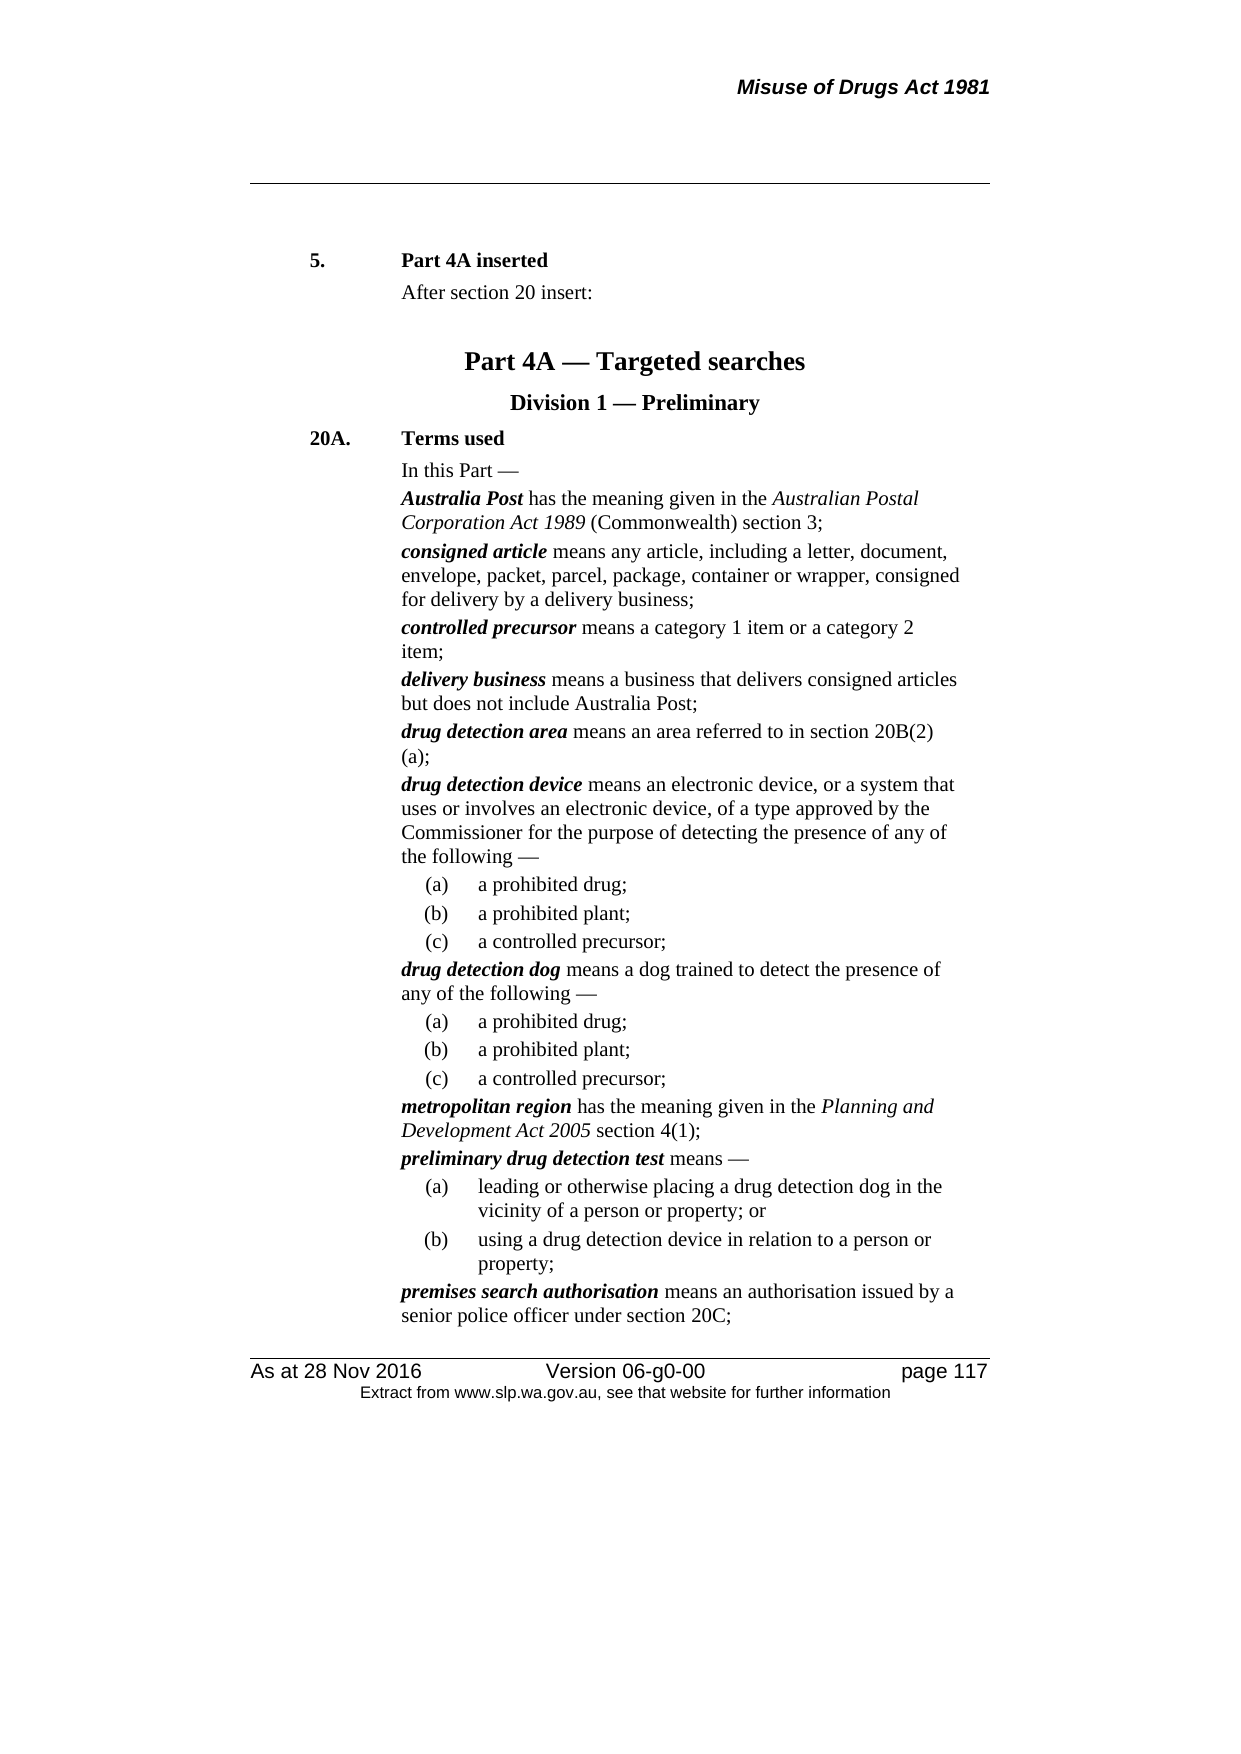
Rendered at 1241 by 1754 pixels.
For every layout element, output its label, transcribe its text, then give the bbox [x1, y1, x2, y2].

subtitle 20A. Terms used [309, 426, 960, 450]
text metropolitan region has the meaning given in the Planning and Development Act 2005 section 4(1); [309, 1094, 960, 1142]
text After section 20 insert: [312, 280, 960, 304]
text (b) a prohibited plant; [309, 1037, 960, 1061]
text (a) leading or otherwise placing a drug detection dog in the vicinity of a person or property; or [309, 1174, 960, 1222]
subtitle Division 1 — Preliminary [309, 389, 960, 415]
subtitle Part 4A — Targeted searches [309, 345, 960, 376]
text Australia Post has the meaning given in the Australian Postal Corporation Act 1989 (Commonwealth) section 3; [309, 486, 960, 534]
text In this Part — [312, 458, 960, 482]
text delivery business means a business that delivers consigned articles but does not include Australia Post; [309, 667, 960, 715]
text drug detection dog means a dog trained to detect the presence of any of the following — [309, 957, 960, 1005]
text controlled precursor means a category 1 item or a category 2 item; [309, 615, 960, 663]
text (b) a prohibited plant; [309, 900, 960, 924]
text premises search authorisation means an authorisation issued by a senior police officer under section 20C; [309, 1279, 960, 1327]
text drug detection area means an area referred to in section 20B(2)(a); [309, 719, 960, 768]
text preliminary drug detection test means — [309, 1146, 960, 1170]
subtitle 5. Part 4A inserted [309, 247, 960, 272]
text consigned article means any article, including a letter, document, envelope, packet, parcel, package, container or wrapper, consigned for delivery by a delivery business; [309, 538, 960, 611]
text (c) a controlled precursor; [309, 1066, 960, 1090]
text drug detection device means an electronic device, or a system that uses or involves an electronic device, of a type approved by the Commissioner for the purpose of detecting the presence of any of the following — [309, 772, 960, 868]
text (a) a prohibited drug; [309, 872, 960, 896]
text (b) using a drug detection device in relation to a person or property; [309, 1227, 960, 1275]
text (c) a controlled precursor; [309, 929, 960, 953]
text (a) a prohibited drug; [309, 1009, 960, 1033]
